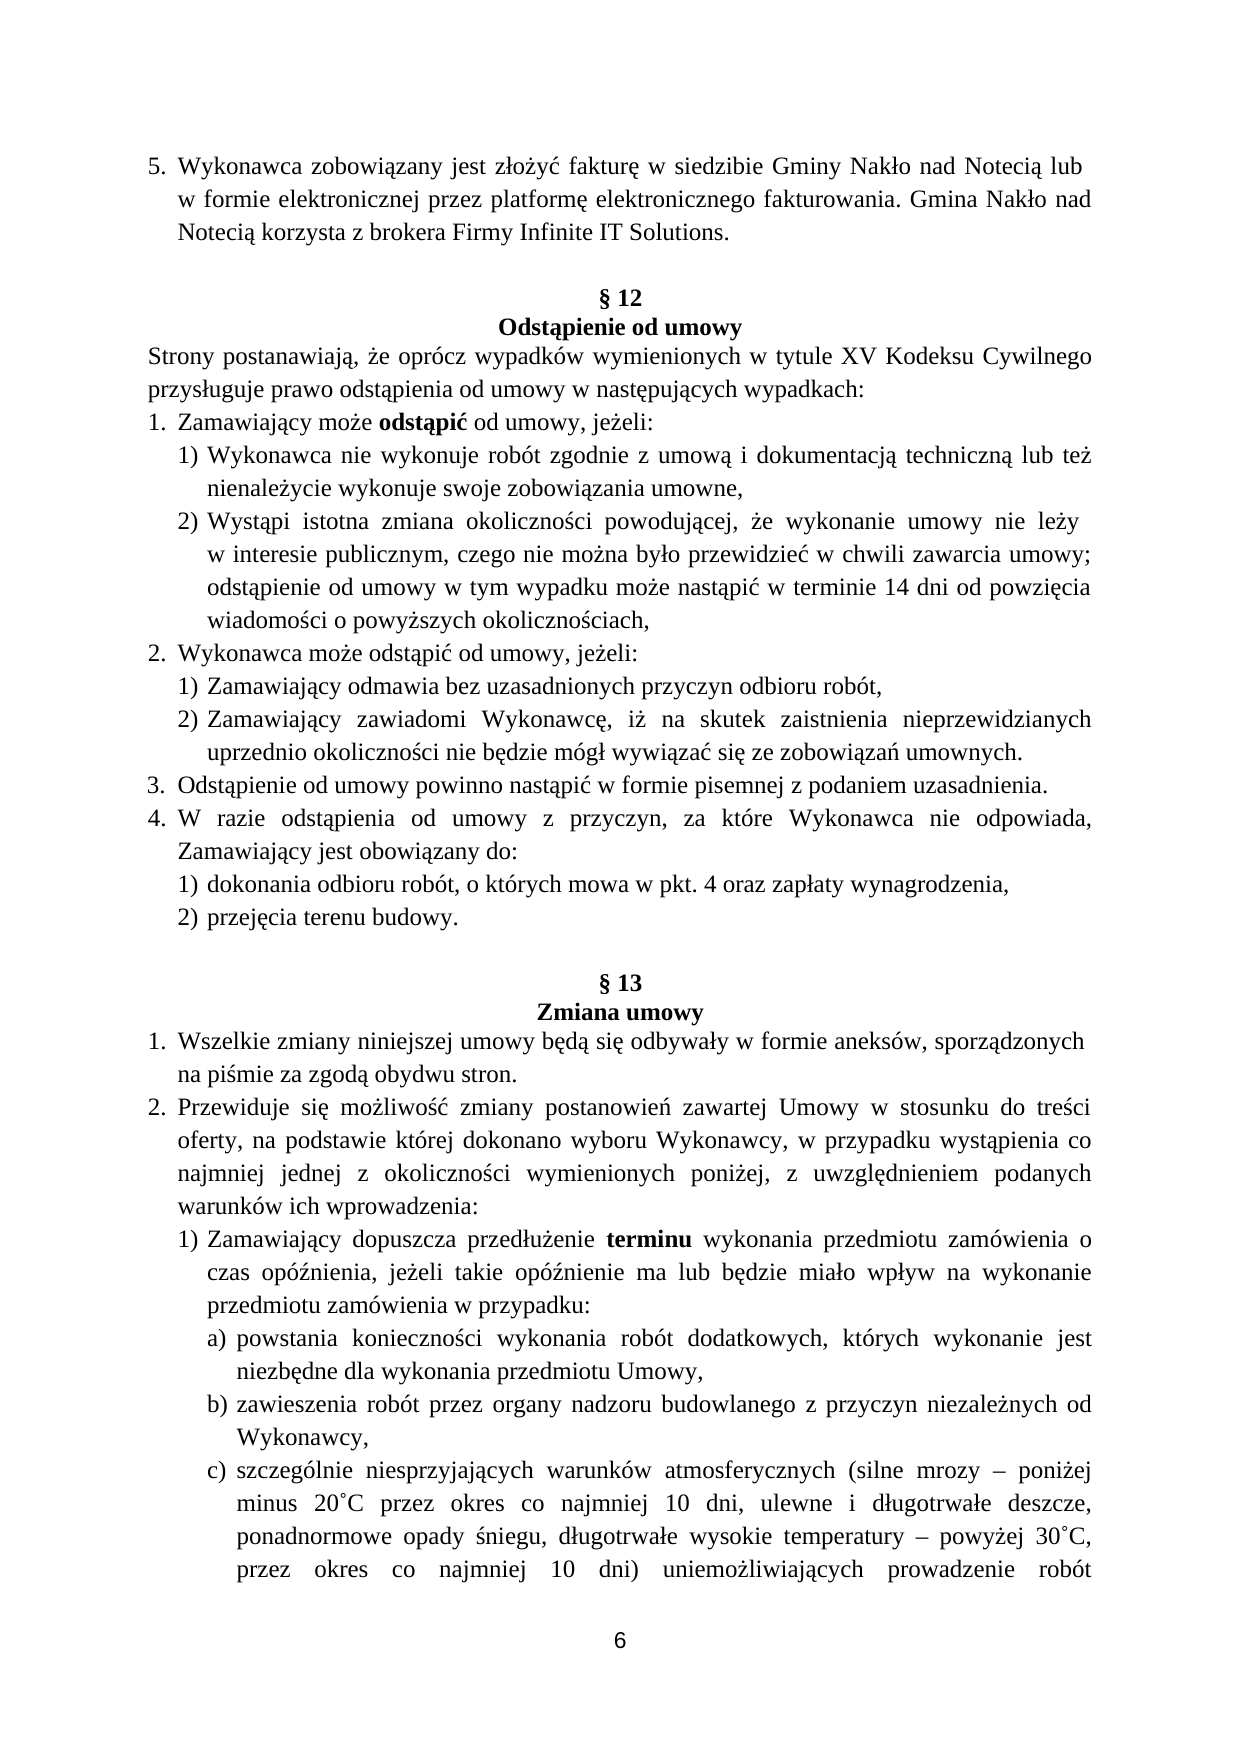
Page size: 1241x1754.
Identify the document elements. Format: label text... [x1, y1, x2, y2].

list Wykonawca może odstąpić od umowy, jeżeli: [148, 638, 1092, 667]
list Zamawiający zawiadomi Wykonawcę, iż na skutek zaistnienia nieprzewidzianych uprzednio okoliczności nie będzie mógł wywiązać się ze zobowiązań umownych. [177, 704, 1092, 766]
list Wykonawca nie wykonuje robót zgodnie z umową i dokumentacją techniczną lub też nienależycie wykonuje swoje zobowiązania umowne, [177, 440, 1092, 502]
list Wystąpi istotna zmiana okoliczności powodującej, że wykonanie umowy nie leży w interesie publicznym, czego nie można było przewidzieć w chwili zawarcia umowy; odstąpienie od umowy w tym wypadku może nastąpić w terminie 14 dni od powzięcia wiadomości o powyższych okolicznościach, [177, 506, 1092, 634]
text Strony postanawiają, że oprócz wypadków wymienionych w tytule XV Kodeksu Cywilnego przysługuje prawo odstąpienia od umowy w następujących wypadkach: [148, 341, 1092, 403]
list powstania konieczności wykonania robót dodatkowych, których wykonanie jest niezbędne dla wykonania przedmiotu Umowy, [207, 1323, 1092, 1385]
list Zamawiający może odstąpić od umowy, jeżeli: [148, 407, 1092, 436]
list dokonania odbioru robót, o których mowa w pkt. 4 oraz zapłaty wynagrodzenia, [177, 869, 1092, 898]
list W razie odstąpienia od umowy z przyczyn, za które Wykonawca nie odpowiada, Zamawiający jest obowiązany do: [148, 803, 1092, 865]
list Odstąpienie od umowy powinno nastąpić w formie pisemnej z podaniem uzasadnienia. [147, 770, 1092, 799]
list Zamawiający odmawia bez uzasadnionych przyczyn odbioru robót, [177, 671, 1092, 700]
list Wykonawca zobowiązany jest złożyć fakturę w siedzibie Gminy Nakło nad Notecią lub w formie elektronicznej przez platformę elektronicznego fakturowania. Gmina Nakło nad Notecią korzysta z brokera Firmy Infinite IT Solutions. [148, 151, 1092, 246]
text Zmiana umowy [148, 997, 1092, 1026]
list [207, 1455, 1092, 1583]
list Zamawiający dopuszcza przedłużenie terminu wykonania przedmiotu zamówienia o czas opóźnienia, jeżeli takie opóźnienie ma lub będzie miało wpływ na wykonanie przedmiotu zamówienia w przypadku: [177, 1224, 1092, 1319]
list Wszelkie zmiany niniejszej umowy będą się odbywały w formie aneksów, sporządzonych na piśmie za zgodą obydwu stron. [148, 1026, 1092, 1087]
list przejęcia terenu budowy. [177, 902, 1092, 931]
list Przewiduje się możliwość zmiany postanowień zawartej Umowy w stosunku do treści oferty, na podstawie której dokonano wyboru Wykonawcy, w przypadku wystąpienia co najmniej jednej z okoliczności wymienionych poniżej, z uwzględnieniem podanych warunków ich wprowadzenia: [148, 1092, 1092, 1219]
list zawieszenia robót przez organy nadzoru budowlanego z przyczyn niezależnych od Wykonawcy, [207, 1389, 1092, 1451]
text Odstąpienie od umowy [148, 312, 1092, 341]
text § 13 [148, 968, 1092, 997]
text § 12 [148, 283, 1092, 312]
